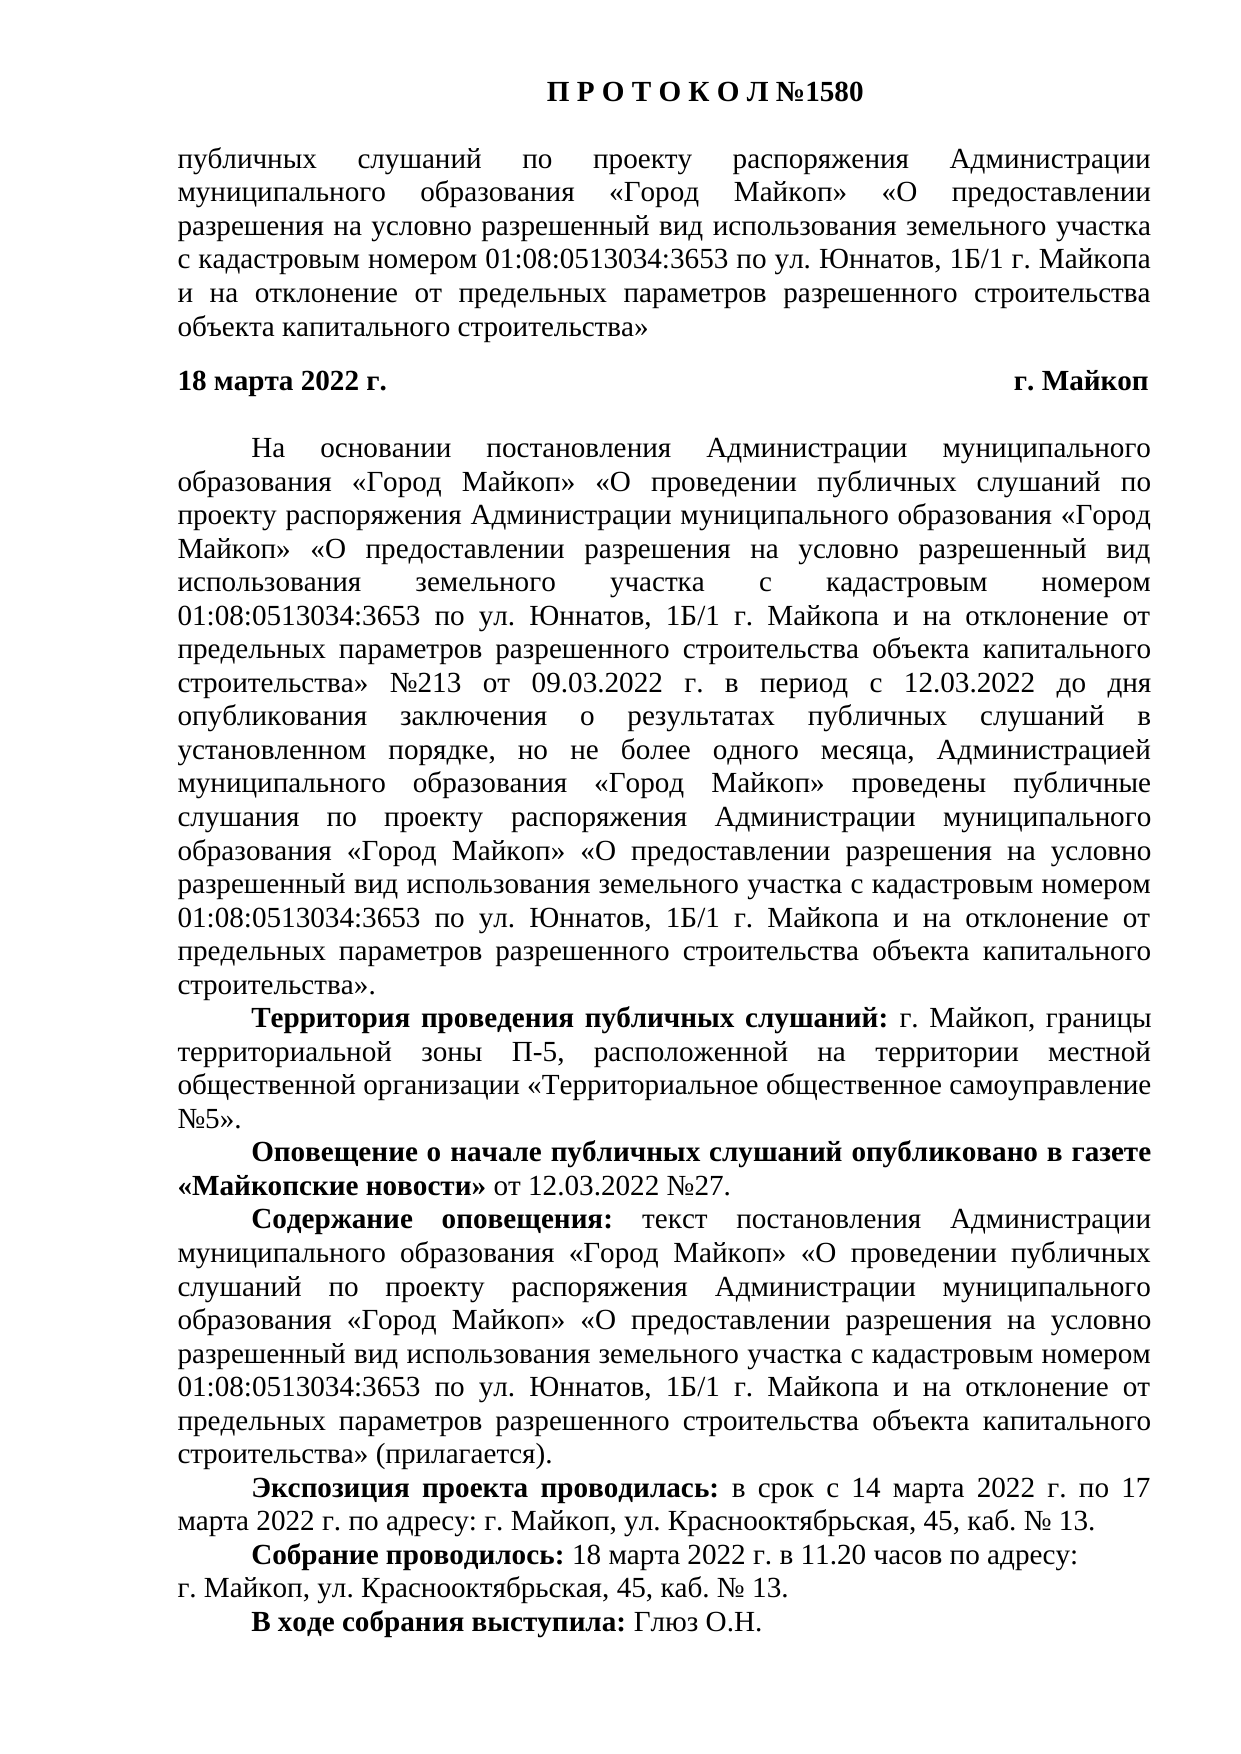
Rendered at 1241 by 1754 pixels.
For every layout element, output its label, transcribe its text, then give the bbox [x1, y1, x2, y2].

text г. Майкоп, ул. Краснооктябрьская, 45, каб. № 13. [177, 1571, 1152, 1604]
text Содержание оповещения: текст постановления Администрации муниципального образования «Город Майкоп» «О проведении публичных слушаний по проекту распоряжения Администрации муниципального образования «Город Майкоп» «О предоставлении разрешения на условно разрешенный вид использования земельного участка с кадастровым номером 01:08:0513034:3653 по ул. Юннатов, 1Б/1 г. Майкопа и на отклонение от предельных параметров разрешенного строительства объекта капитального строительства» (прилагается). [177, 1202, 1152, 1470]
text Оповещение о начале публичных слушаний опубликовано в газете «Майкопские новости» от 12.03.2022 №27. [177, 1134, 1152, 1202]
text 18 марта 2022 г. г. Майкоп [177, 363, 1152, 397]
text публичных слушаний по проекту распоряжения Администрации муниципального образования «Город Майкоп» «О предоставлении разрешения на условно разрешенный вид использования земельного участка с кадастровым номером 01:08:0513034:3653 по ул. Юннатов, 1Б/1 г. Майкопа и на отклонение от предельных параметров разрешенного строительства объекта капитального строительства» [177, 141, 1152, 342]
text Собрание проводилось: 18 марта 2022 г. в 11.20 часов по адресу: [177, 1537, 1152, 1571]
text Территория проведения публичных слушаний: г. Майкоп, границы территориальной зоны П-5, расположенной на территории местной общественной организации «Территориальное общественное самоуправление №5». [177, 1000, 1152, 1134]
text Экспозиция проекта проводилась: в срок с 14 марта 2022 г. по 17 марта 2022 г. по адресу: г. Майкоп, ул. Краснооктябрьская, 45, каб. № 13. [177, 1470, 1152, 1537]
text На основании постановления Администрации муниципального образования «Город Майкоп» «О проведении публичных слушаний по проекту распоряжения Администрации муниципального образования «Город Майкоп» «О предоставлении разрешения на условно разрешенный вид использования земельного участка с кадастровым номером 01:08:0513034:3653 по ул. Юннатов, 1Б/1 г. Майкопа и на отклонение от предельных параметров разрешенного строительства объекта капитального строительства» №213 от 09.03.2022 г. в период с 12.03.2022 до дня опубликования заключения о результатах публичных слушаний в установленном порядке, но не более одного месяца, Администрацией муниципального образования «Город Майкоп» проведены публичные слушания по проекту распоряжения Администрации муниципального образования «Город Майкоп» «О предоставлении разрешения на условно разрешенный вид использования земельного участка с кадастровым номером 01:08:0513034:3653 по ул. Юннатов, 1Б/1 г. Майкопа и на отклонение от предельных параметров разрешенного строительства объекта капитального строительства». [177, 430, 1152, 1000]
text П Р О Т О К О Л №1580 [177, 74, 1152, 107]
text В ходе собрания выступила: Глюз О.Н. [177, 1604, 1152, 1638]
